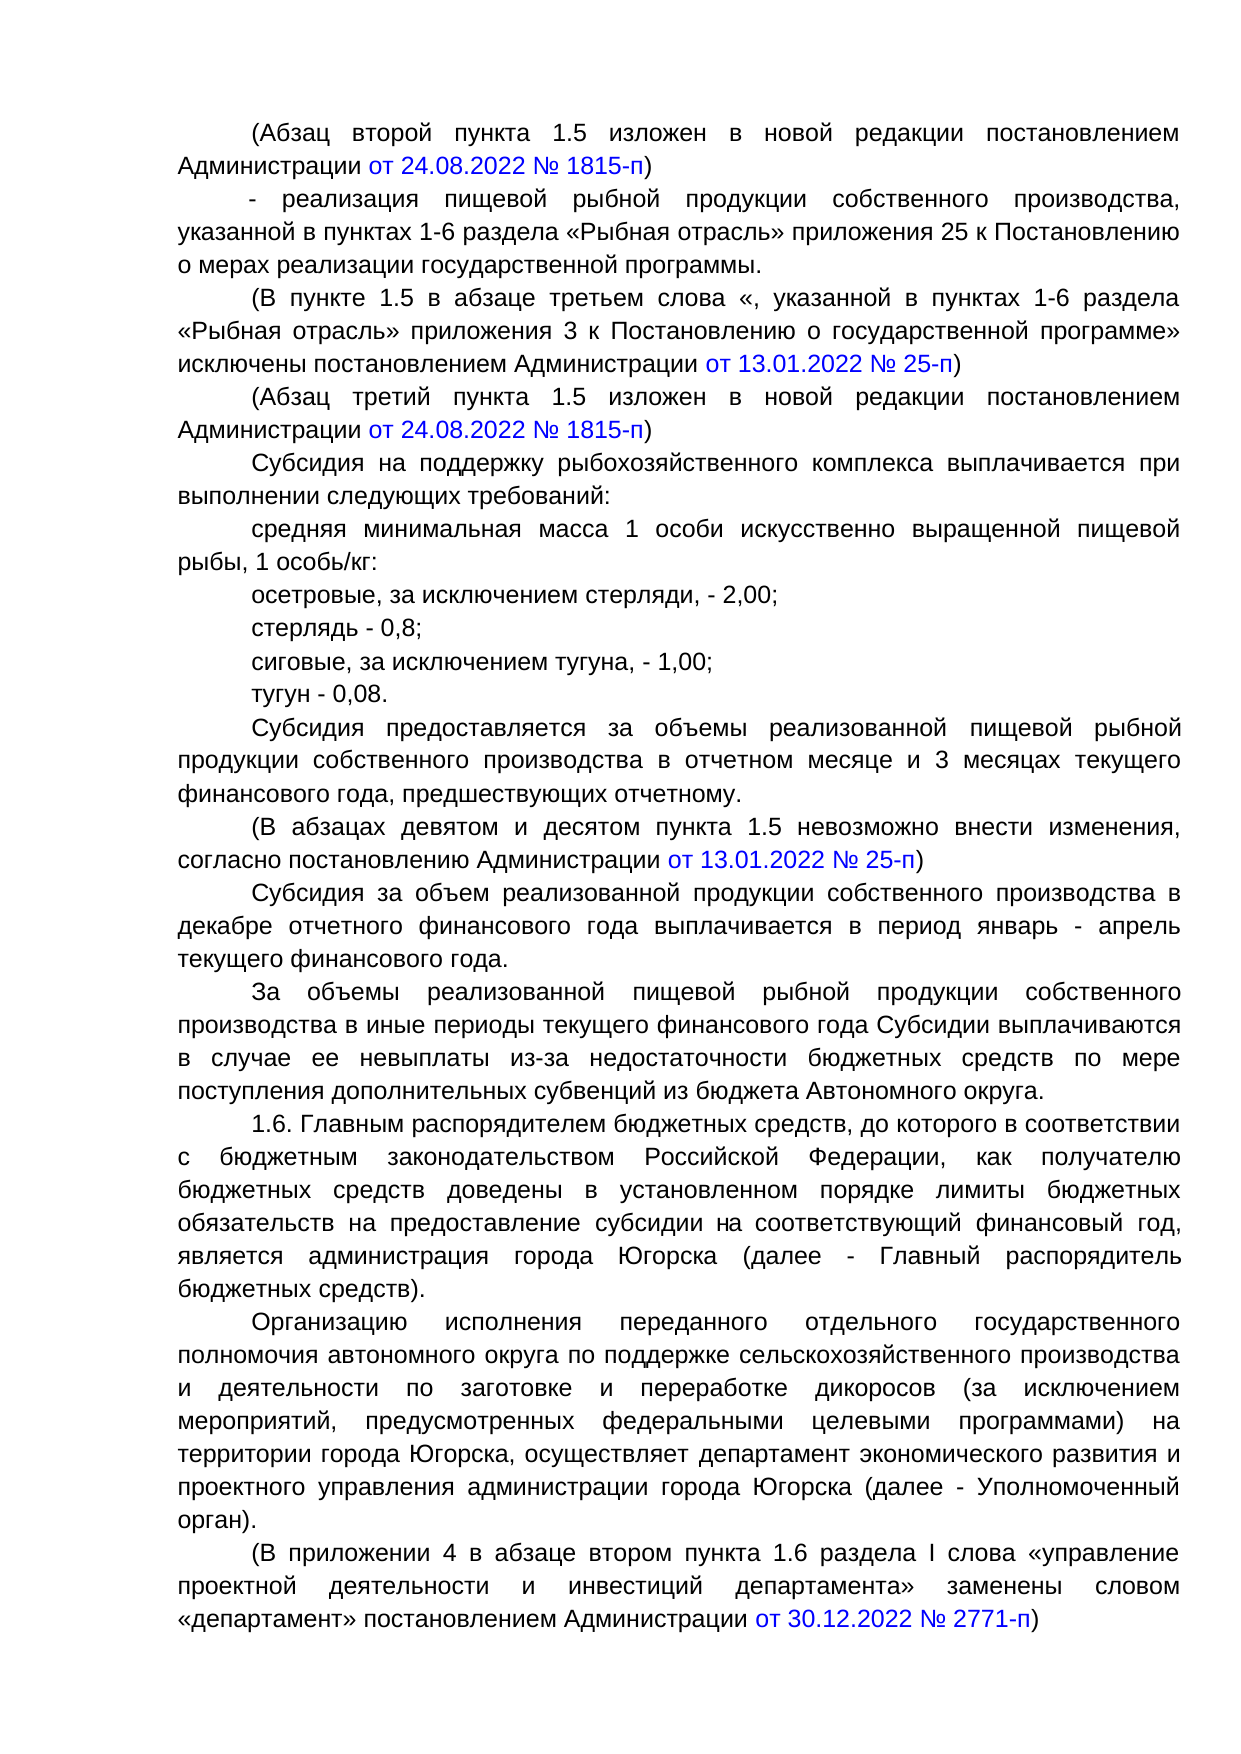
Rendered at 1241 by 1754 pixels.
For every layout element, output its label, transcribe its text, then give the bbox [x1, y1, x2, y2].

text средняя минимальная масса 1 особи искусственно выращенной пищевой рыбы, 1 особь/кг: [177, 514, 1181, 576]
text (В приложении 4 в абзаце втором пункта 1.6 раздела I слова «управление проектной деятельности и инвестиций департамента» заменены словом «департамент» постановлением Администрации от 30.12.2022 № 2771-п) [177, 1538, 1181, 1633]
text Субсидия предоставляется за объемы реализованной пищевой рыбной продукции собственного производства в отчетном месяце и 3 месяцах текущего финансового года, предшествующих отчетному. [177, 712, 1182, 807]
text Субсидия на поддержку рыбохозяйственного комплекса выплачивается при выполнении следующих требований: [177, 448, 1181, 510]
text (Абзац второй пункта 1.5 изложен в новой редакции постановлением Администрации от 24.08.2022 № 1815-п) [177, 118, 1181, 180]
text 1.6. Главным распорядителем бюджетных средств, до которого в соответствии с бюджетным законодательством Российской Федерации, как получателю бюджетных средств доведены в установленном порядке лимиты бюджетных обязательств на предоставление субсидии на соответствующий финансовый год, является администрация города Югорска (далее - Главный распорядитель бюджетных средств). [177, 1109, 1182, 1303]
text тугун - 0,08. [177, 679, 1181, 708]
text - реализация пищевой рыбной продукции собственного производства, указанной в пунктах 1-6 раздела «Рыбная отрасль» приложения 25 к Постановлению о мерах реализации государственной программы. [177, 184, 1181, 279]
text стерлядь - 0,8; [177, 613, 1181, 642]
text Субсидия за объем реализованной продукции собственного производства в декабре отчетного финансового года выплачивается в период январь - апрель текущего финансового года. [177, 878, 1182, 972]
text За объемы реализованной пищевой рыбной продукции собственного производства в иные периоды текущего финансового года Субсидии выплачиваются в случае ее невыплаты из-за недостаточности бюджетных средств по мере поступления дополнительных субвенций из бюджета Автономного округа. [177, 977, 1182, 1104]
text (В абзацах девятом и десятом пункта 1.5 невозможно внести изменения, согласно постановлению Администрации от 13.01.2022 № 25-п) [177, 812, 1182, 873]
text (Абзац третий пункта 1.5 изложен в новой редакции постановлением Администрации от 24.08.2022 № 1815-п) [177, 382, 1181, 444]
text Организацию исполнения переданного отдельного государственного полномочия автономного округа по поддержке сельскохозяйственного производства и деятельности по заготовке и переработке дикоросов (за исключением мероприятий, предусмотренных федеральными целевыми программами) на территории города Югорска, осуществляет департамент экономического развития и проектного управления администрации города Югорска (далее - Уполномоченный орган). [177, 1307, 1181, 1534]
text осетровые, за исключением стерляди, - 2,00; [177, 580, 1181, 609]
text сиговые, за исключением тугуна, - 1,00; [177, 646, 1181, 675]
text (В пункте 1.5 в абзаце третьем слова «, указанной в пунктах 1-6 раздела «Рыбная отрасль» приложения 3 к Постановлению о государственной программе» исключены постановлением Администрации от 13.01.2022 № 25-п) [177, 283, 1181, 378]
